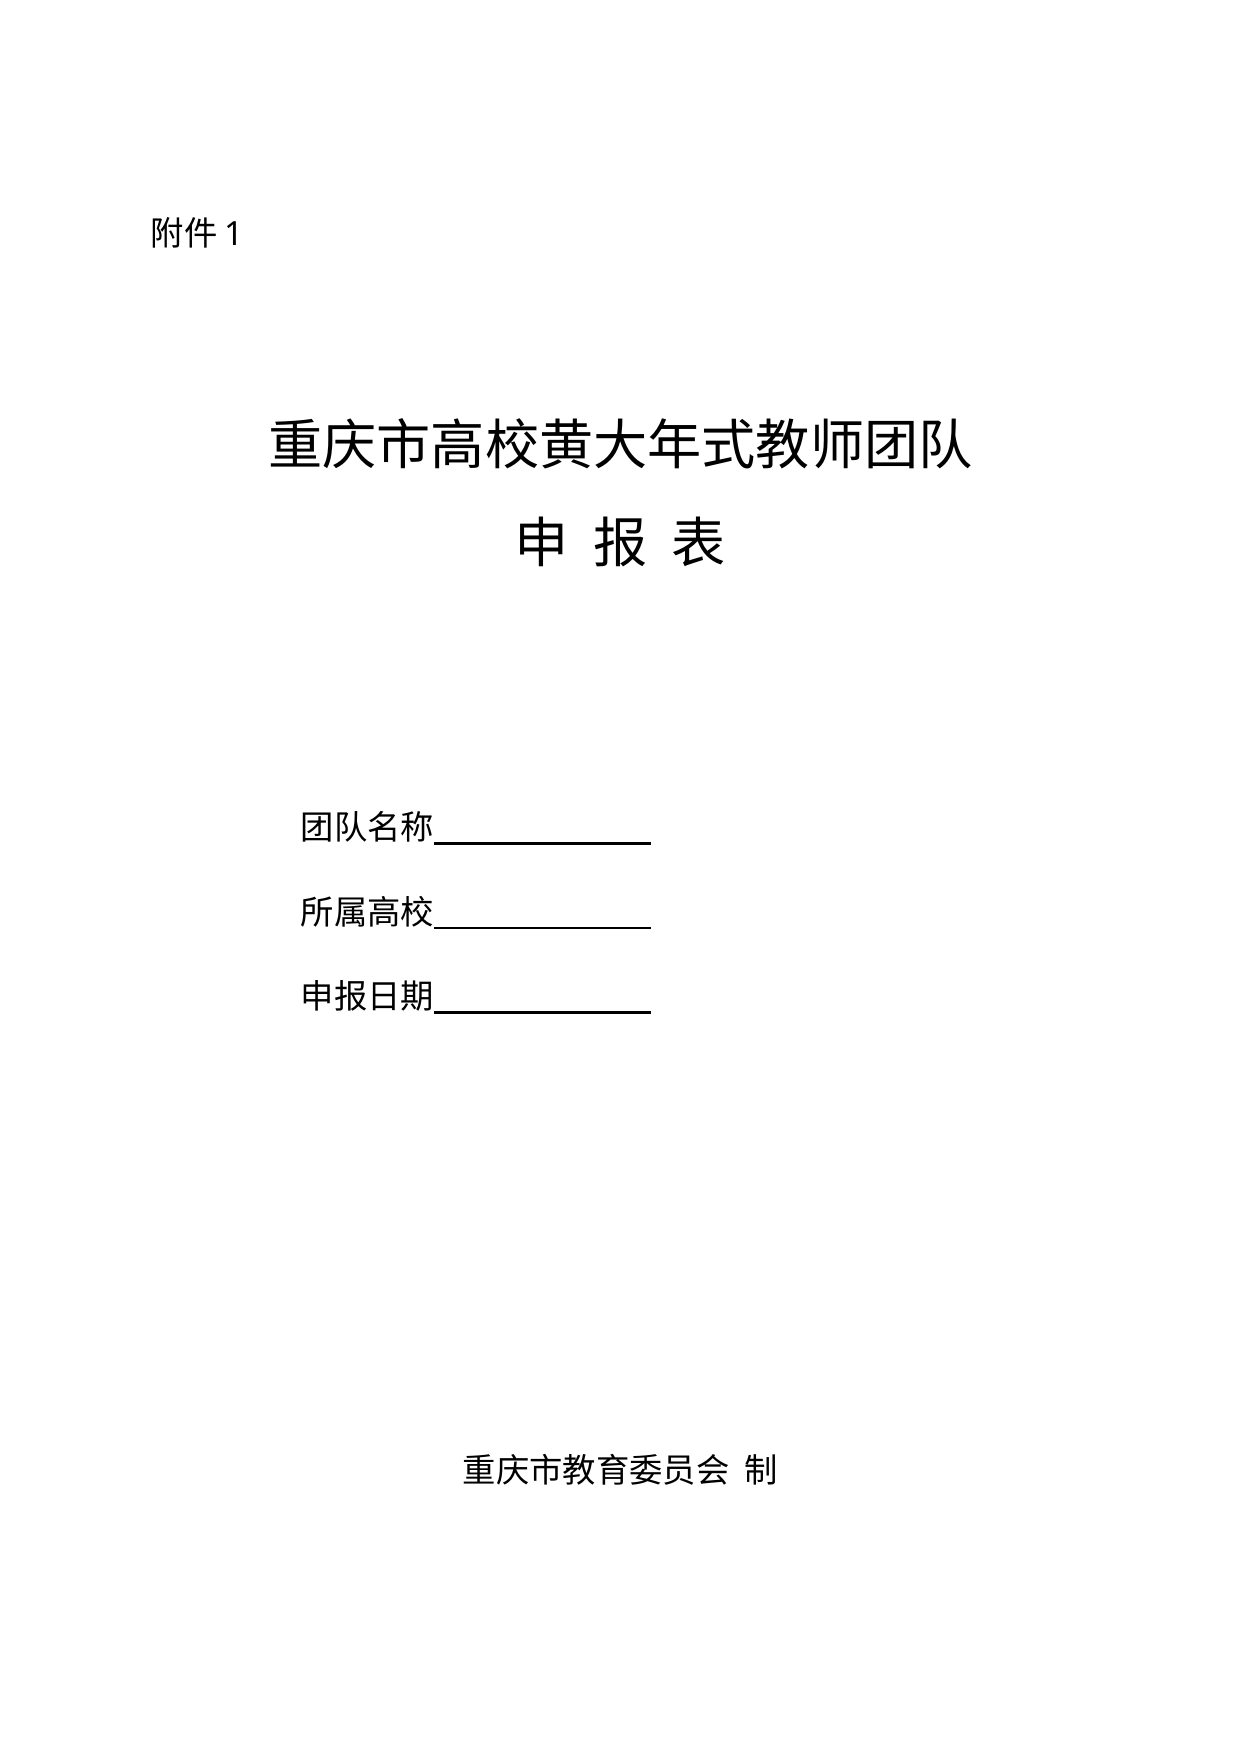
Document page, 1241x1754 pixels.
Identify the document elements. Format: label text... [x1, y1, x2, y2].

text 申 报 表 [151, 499, 1089, 578]
text 申报日期 [151, 970, 1089, 1018]
text 重庆市高校黄大年式教师团队 [151, 401, 1089, 480]
text 附件1 [151, 207, 1089, 255]
text 重庆市教育委员会 制 [151, 1443, 1089, 1492]
text 所属高校 [151, 886, 1089, 934]
text 团队名称 [151, 801, 1089, 849]
